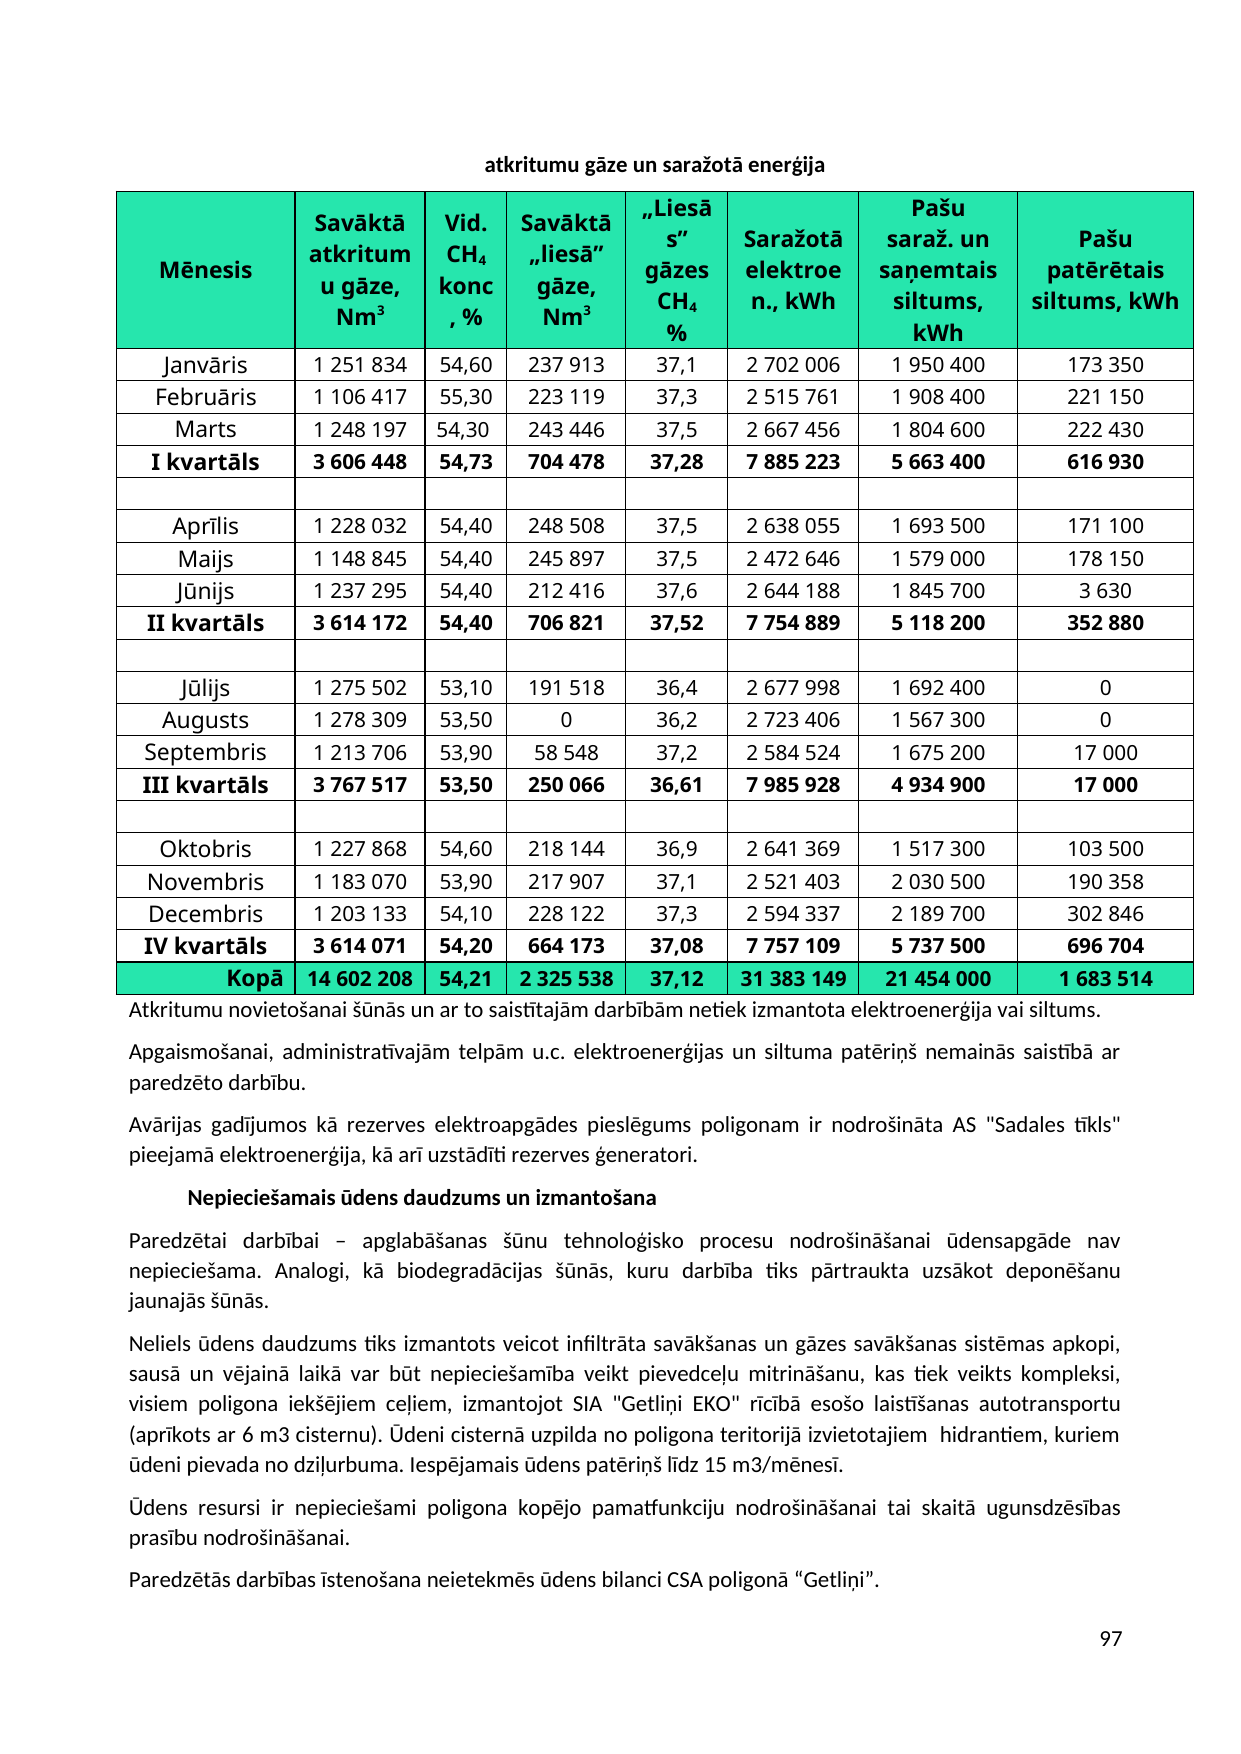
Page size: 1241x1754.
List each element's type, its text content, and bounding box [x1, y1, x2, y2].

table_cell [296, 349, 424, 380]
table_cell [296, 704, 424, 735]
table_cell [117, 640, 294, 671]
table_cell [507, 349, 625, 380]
text Atkritumu novietošanai šūnās un ar to saistītajām darbībām netiek izmantota elektroenerģija vai siltums. [128, 995, 1122, 1023]
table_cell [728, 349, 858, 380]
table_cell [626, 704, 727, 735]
text atkritumu gāze un saražotā enerģija [187, 150, 1122, 178]
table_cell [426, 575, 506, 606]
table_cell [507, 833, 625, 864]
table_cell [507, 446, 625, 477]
text Ūdens resursi ir nepieciešami poligona kopējo pamatfunkciju nodrošināšanai tai skaitā ugunsdzēsības prasību nodrošināšanai. [128, 1493, 1122, 1551]
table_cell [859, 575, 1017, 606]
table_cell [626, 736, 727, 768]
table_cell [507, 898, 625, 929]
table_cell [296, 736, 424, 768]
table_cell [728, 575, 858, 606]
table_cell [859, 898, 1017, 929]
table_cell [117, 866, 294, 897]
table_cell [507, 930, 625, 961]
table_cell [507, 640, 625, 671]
text Paredzētās darbības īstenošana neietekmēs ūdens bilanci CSA poligonā “Getliņi”. [128, 1566, 1122, 1593]
text Neliels ūdens daudzums tiks izmantots veicot infiltrāta savākšanas un gāzes savākšanas sistēmas apkopi, sausā un vējainā laikā var būt nepieciešamība veikt pievedceļu mitrināšanu, kas tiek veikts kompleksi, visiem poligona iekšējiem ceļiem, izmantojot SIA "Getliņi EKO" rīcībā esošo laistīšanas autotransportu (aprīkots ar 6 m3 cisternu). Ūdeni cisternā uzpilda no poligona teritorijā izvietotajiem hidrantiem, kuriem ūdeni pievada no dziļurbuma. Iespējamais ūdens patēriņš līdz 15 m3/mēnesī. [128, 1329, 1122, 1478]
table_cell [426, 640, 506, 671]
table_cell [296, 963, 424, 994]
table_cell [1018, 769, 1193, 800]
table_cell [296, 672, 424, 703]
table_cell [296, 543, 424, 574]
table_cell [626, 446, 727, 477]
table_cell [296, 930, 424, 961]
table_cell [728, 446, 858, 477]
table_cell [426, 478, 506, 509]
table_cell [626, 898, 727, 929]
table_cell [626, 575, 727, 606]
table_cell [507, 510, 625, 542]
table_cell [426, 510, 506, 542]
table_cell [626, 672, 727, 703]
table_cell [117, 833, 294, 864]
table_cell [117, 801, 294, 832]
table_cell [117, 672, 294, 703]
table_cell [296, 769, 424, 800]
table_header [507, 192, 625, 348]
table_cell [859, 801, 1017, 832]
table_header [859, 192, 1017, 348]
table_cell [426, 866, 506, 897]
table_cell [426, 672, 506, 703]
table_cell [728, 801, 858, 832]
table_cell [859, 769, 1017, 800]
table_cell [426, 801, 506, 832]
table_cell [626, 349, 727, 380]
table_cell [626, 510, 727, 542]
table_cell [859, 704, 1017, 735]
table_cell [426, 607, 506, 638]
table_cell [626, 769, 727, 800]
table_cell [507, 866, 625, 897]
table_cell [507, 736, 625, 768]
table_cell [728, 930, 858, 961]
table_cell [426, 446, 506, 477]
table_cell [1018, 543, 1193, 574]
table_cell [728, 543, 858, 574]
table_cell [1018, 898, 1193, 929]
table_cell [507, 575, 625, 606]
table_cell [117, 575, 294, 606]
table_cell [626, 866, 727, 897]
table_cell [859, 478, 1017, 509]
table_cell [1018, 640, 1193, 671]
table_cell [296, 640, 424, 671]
text Apgaismošanai, administratīvajām telpām u.c. elektroenerģijas un siltuma patēriņš nemainās saistībā ar paredzēto darbību. [128, 1037, 1122, 1096]
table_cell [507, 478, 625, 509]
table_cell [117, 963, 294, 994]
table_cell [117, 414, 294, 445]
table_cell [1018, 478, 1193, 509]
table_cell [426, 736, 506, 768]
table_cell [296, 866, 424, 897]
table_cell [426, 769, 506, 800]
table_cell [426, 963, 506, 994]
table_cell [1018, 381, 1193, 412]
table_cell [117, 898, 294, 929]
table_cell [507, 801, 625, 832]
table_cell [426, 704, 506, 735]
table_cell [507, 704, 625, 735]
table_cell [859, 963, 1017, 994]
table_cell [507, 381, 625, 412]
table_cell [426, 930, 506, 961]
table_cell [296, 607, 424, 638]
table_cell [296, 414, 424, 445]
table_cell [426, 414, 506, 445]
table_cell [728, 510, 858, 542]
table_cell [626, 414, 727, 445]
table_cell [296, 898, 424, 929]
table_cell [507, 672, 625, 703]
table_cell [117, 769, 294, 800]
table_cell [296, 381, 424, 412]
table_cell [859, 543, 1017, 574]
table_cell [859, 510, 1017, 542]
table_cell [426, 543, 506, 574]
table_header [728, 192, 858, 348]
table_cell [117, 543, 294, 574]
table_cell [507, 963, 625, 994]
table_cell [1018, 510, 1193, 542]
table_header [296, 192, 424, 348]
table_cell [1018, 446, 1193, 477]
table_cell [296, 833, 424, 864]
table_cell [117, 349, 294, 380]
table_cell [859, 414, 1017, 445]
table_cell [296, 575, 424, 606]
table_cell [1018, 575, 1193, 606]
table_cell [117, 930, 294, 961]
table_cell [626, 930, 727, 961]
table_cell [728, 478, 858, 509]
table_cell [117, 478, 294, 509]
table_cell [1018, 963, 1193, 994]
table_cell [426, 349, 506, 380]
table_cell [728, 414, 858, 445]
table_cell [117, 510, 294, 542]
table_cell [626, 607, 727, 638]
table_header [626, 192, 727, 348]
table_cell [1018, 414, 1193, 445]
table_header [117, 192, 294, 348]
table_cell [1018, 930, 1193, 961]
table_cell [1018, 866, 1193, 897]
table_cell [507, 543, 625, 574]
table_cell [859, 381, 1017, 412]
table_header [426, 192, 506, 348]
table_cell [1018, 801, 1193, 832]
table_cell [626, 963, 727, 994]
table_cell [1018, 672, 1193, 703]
text Nepieciešamais ūdens daudzums un izmantošana [128, 1183, 1122, 1211]
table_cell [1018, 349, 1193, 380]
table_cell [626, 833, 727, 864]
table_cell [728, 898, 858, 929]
text Avārijas gadījumos kā rezerves elektroapgādes pieslēgums poligonam ir nodrošināta AS "Sadales tīkls" pieejamā elektroenerģija, kā arī uzstādīti rezerves ģeneratori. [128, 1110, 1122, 1168]
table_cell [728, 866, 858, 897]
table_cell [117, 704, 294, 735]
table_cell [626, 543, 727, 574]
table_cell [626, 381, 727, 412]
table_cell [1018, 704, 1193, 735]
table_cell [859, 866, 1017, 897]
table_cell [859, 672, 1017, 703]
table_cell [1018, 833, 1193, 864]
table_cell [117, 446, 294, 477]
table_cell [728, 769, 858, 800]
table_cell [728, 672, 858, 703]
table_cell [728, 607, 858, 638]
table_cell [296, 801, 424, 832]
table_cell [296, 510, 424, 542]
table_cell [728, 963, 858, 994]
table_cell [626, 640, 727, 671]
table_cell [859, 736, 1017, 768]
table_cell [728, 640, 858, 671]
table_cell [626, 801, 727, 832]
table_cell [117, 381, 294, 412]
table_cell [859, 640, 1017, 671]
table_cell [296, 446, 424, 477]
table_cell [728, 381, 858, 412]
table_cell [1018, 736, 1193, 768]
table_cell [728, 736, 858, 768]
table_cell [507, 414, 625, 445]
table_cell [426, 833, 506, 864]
text Paredzētai darbībai – apglabāšanas šūnu tehnoloģisko procesu nodrošināšanai ūdensapgāde nav nepieciešama. Analogi, kā biodegradācijas šūnās, kuru darbība tiks pārtraukta uzsākot deponēšanu jaunajās šūnās. [128, 1226, 1122, 1314]
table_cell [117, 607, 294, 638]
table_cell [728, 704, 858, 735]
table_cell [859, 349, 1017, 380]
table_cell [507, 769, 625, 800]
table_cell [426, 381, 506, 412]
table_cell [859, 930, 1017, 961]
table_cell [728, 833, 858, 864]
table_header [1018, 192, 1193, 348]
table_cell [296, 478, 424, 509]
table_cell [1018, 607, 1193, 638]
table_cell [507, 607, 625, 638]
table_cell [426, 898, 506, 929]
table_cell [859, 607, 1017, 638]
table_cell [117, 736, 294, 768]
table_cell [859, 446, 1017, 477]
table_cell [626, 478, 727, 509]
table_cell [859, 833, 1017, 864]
